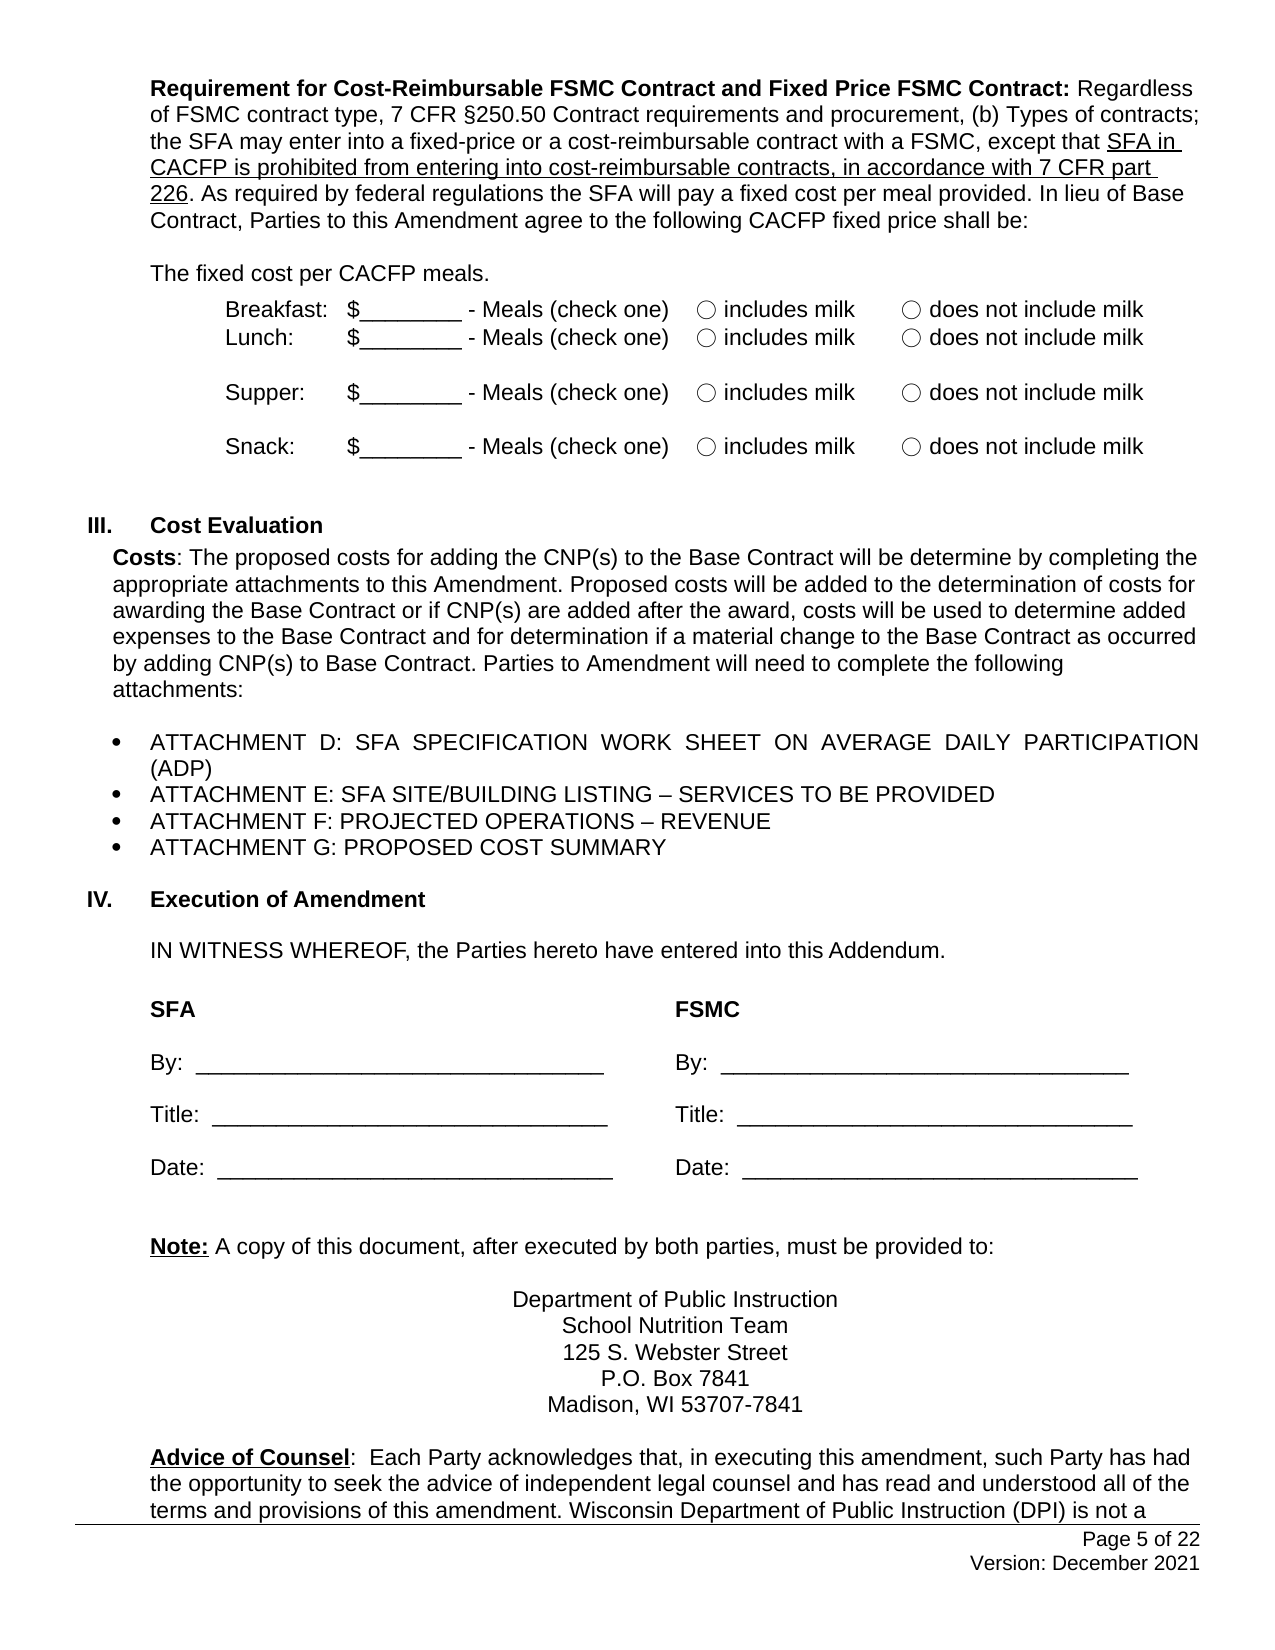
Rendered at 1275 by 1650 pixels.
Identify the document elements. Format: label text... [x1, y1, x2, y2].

text Snack: $________ - Meals (check one) ⃝ includes milk ⃝ does not include milk [75, 432, 1200, 487]
subtitle IN WITNESS WHEREOF, the Parties hereto have entered into this Addendum. [150, 937, 1200, 963]
text School Nutrition Team [150, 1312, 1200, 1338]
text SFA FSMC [150, 996, 1200, 1022]
text Requirement for Cost-Reimbursable FSMC Contract and Fixed Price FSMC Contract: Regardless of FSMC contract type, 7 CFR §250.50 Contract requirements and procurement, (b) Types of contracts; the SFA may enter into a fixed-price or a cost-reimbursable contract with a FSMC, except that SFA in CACFP is prohibited from entering into cost-reimbursable contracts, in accordance with 7 CFR part 226. As required by federal regulations the SFA will pay a fixed cost per meal provided. In lieu of Base Contract, Parties to this Amendment agree to the following CACFP fixed price shall be: [150, 75, 1200, 233]
text Title: _______________________________ Title: _______________________________ [150, 1101, 1200, 1128]
text Department of Public Instruction [150, 1286, 1200, 1312]
subtitle Cost Evaluation [112, 512, 1200, 538]
text Lunch: $________ - Meals (check one) ⃝ includes milk ⃝ does not include milk [75, 323, 1200, 378]
subtitle Execution of Amendment [112, 886, 1200, 912]
list ATTACHMENT D: SPECIFICATION SHEET ON AVERAGE DAILY PARTICIPATION () [112, 729, 1200, 781]
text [150, 1444, 1200, 1523]
list ATTACHMENT G: PROPOSED COST SUMMARY [112, 834, 1200, 861]
list ATTACHMENT F: PROJECTED OPERATIONS – REVENUE [112, 808, 1200, 834]
list ATTACHMENT E: /BUILDING LISTING – SERVICES TO BE PROVIDED [112, 781, 1200, 808]
text Breakfast: $________ - Meals (check one) ⃝ includes milk ⃝ does not include milk [75, 296, 1200, 323]
text Date: _______________________________ Date: _______________________________ [150, 1154, 1200, 1180]
text Madison, WI 53707-7841 [150, 1391, 1200, 1417]
text Supper: $________ - Meals (check one) ⃝ includes milk ⃝ does not include milk [75, 378, 1200, 432]
text Note: A copy of this document, after executed by both parties, must be provided to: [150, 1233, 1200, 1259]
text 125 S. Webster Street [150, 1338, 1200, 1365]
text By: ________________________________ By: ________________________________ [150, 1048, 1200, 1075]
text P.O. Box 7841 [150, 1365, 1200, 1391]
text Costs: The proposed costs for adding the CNP(s) to the Base Contract will be determine by completing the appropriate attachments to this Amendment. Proposed costs will be added to the determination of costs for awarding the Base Contract or if CNP(s) are added after the award, costs will be used to determine added expenses to the Base Contract and for determination if a material change to the Base Contract as occurred by adding CNP(s) to Base Contract. Parties to Amendment will need to complete the following attachments: [112, 544, 1200, 702]
text The fixed cost per CACFP meals. [75, 259, 1200, 286]
